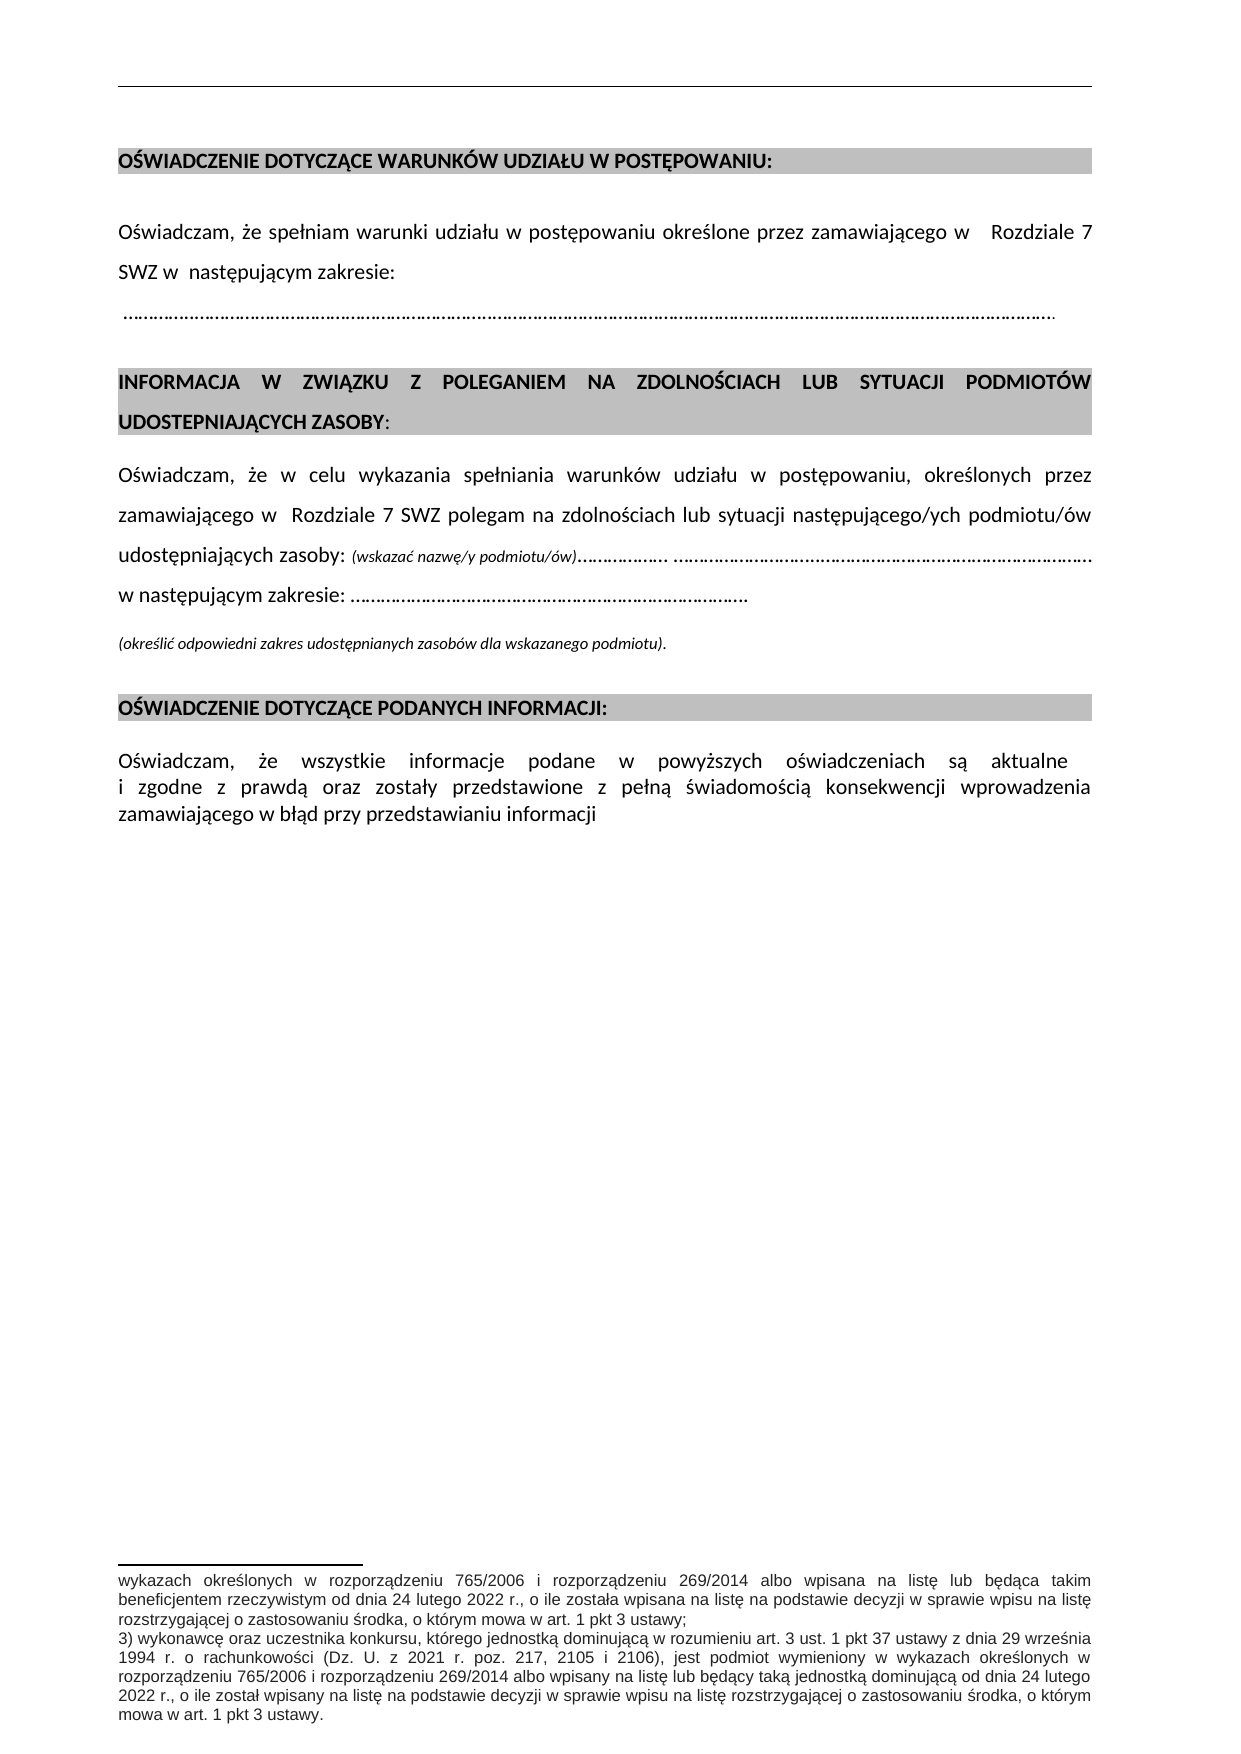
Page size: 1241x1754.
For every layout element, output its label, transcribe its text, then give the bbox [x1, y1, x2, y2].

text Oświadczam, że w celu wykazania spełniania warunków udziału w postępowaniu, określonych przez zamawiającego w Rozdziale 7 SWZ polegam na zdolnościach lub sytuacji następującego/ych podmiotu/ów udostępniających zasoby: (wskazać nazwę/y podmiotu/ów)……………… ………………………..……………………………………………… w następującym zakresie: ……………………………………………………………………. [118, 461, 1092, 608]
text …………..…………………………………………………..…………………………………………………………………………………………………. [118, 298, 1092, 325]
text Oświadczam, że wszystkie informacje podane w powyższych oświadczeniach są aktualne i zgodne z prawdą oraz zostały przedstawione z pełną świadomością konsekwencji wprowadzenia zamawiającego w błąd przy przedstawianiu informacji [118, 747, 1092, 827]
text (określić odpowiedni zakres udostępnianych zasobów dla wskazanego podmiotu). [118, 633, 1092, 654]
text Oświadczam, że spełniam warunki udziału w postępowaniu określone przez zamawiającego w Rozdziale 7 SWZ w następującym zakresie: [118, 218, 1092, 285]
text OŚWIADCZENIE DOTYCZĄCE PODANYCH INFORMACJI: [118, 694, 1092, 721]
text OŚWIADCZENIE DOTYCZĄCE WARUNKÓW UDZIAŁU W POSTĘPOWANIU: [118, 148, 1092, 174]
text INFORMACJA W ZWIĄZKU Z POLEGANIEM NA ZDOLNOŚCIACH LUB SYTUACJI PODMIOTÓW UDOSTEPNIAJĄCYCH ZASOBY: [118, 368, 1092, 435]
